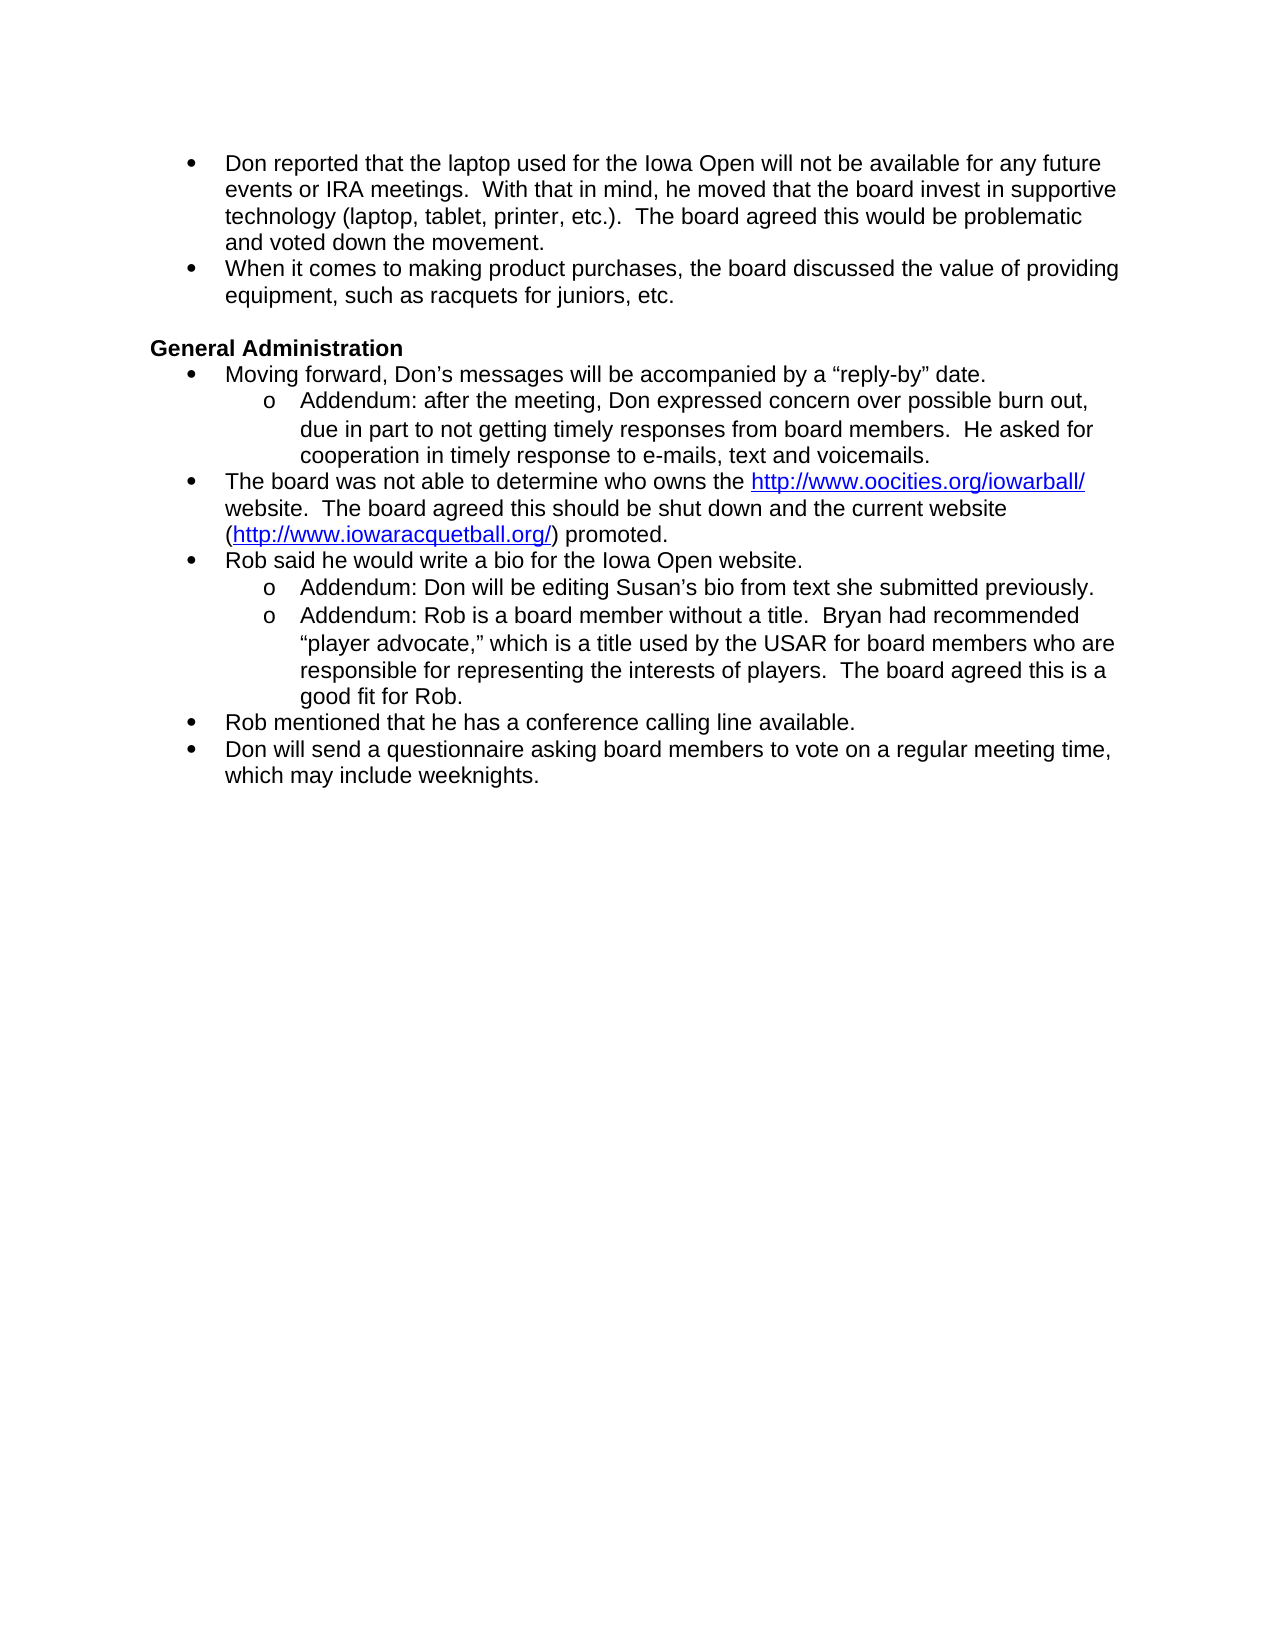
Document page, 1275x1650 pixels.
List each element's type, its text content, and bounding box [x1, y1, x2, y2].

list Don reported that the laptop used for the Iowa Open will not be available for any future events or IRA meetings. With that in mind, he moved that the board invest in supportive technology (laptop, tablet, printer, etc.). The board agreed this would be problematic and voted down the movement. [187, 150, 1125, 255]
list Addendum: after the meeting, Don expressed concern over possible burn out, due in part to not getting timely responses from board members. He asked for cooperation in timely response to e-mails, text and voicemails. [262, 387, 1125, 468]
list Rob said he would write a bio for the Iowa Open website. [187, 547, 1125, 574]
list The board was not able to determine who owns the http://www.oocities.org/iowarball/ website. The board agreed this should be shut down and the current website (http://www.iowaracquetball.org/) promoted. [187, 468, 1125, 547]
list Addendum: Don will be editing Susan’s bio from text she submitted previously. [262, 574, 1125, 602]
list Don will send a questionnaire asking board members to vote on a regular meeting time, which may include weeknights. [187, 736, 1125, 788]
list Rob mentioned that he has a conference calling line available. [187, 709, 1125, 736]
list Addendum: Rob is a board member without a title. Bryan had recommended “player advocate,” which is a title used by the USAR for board members who are responsible for representing the interests of players. The board agreed this is a good fit for Rob. [262, 602, 1125, 709]
list Moving forward, Don’s messages will be accompanied by a “reply-by” date. [187, 361, 1125, 387]
list When it comes to making product purchases, the board discussed the value of providing equipment, such as racquets for juniors, etc. [187, 255, 1125, 308]
text General Administration [150, 334, 1125, 361]
